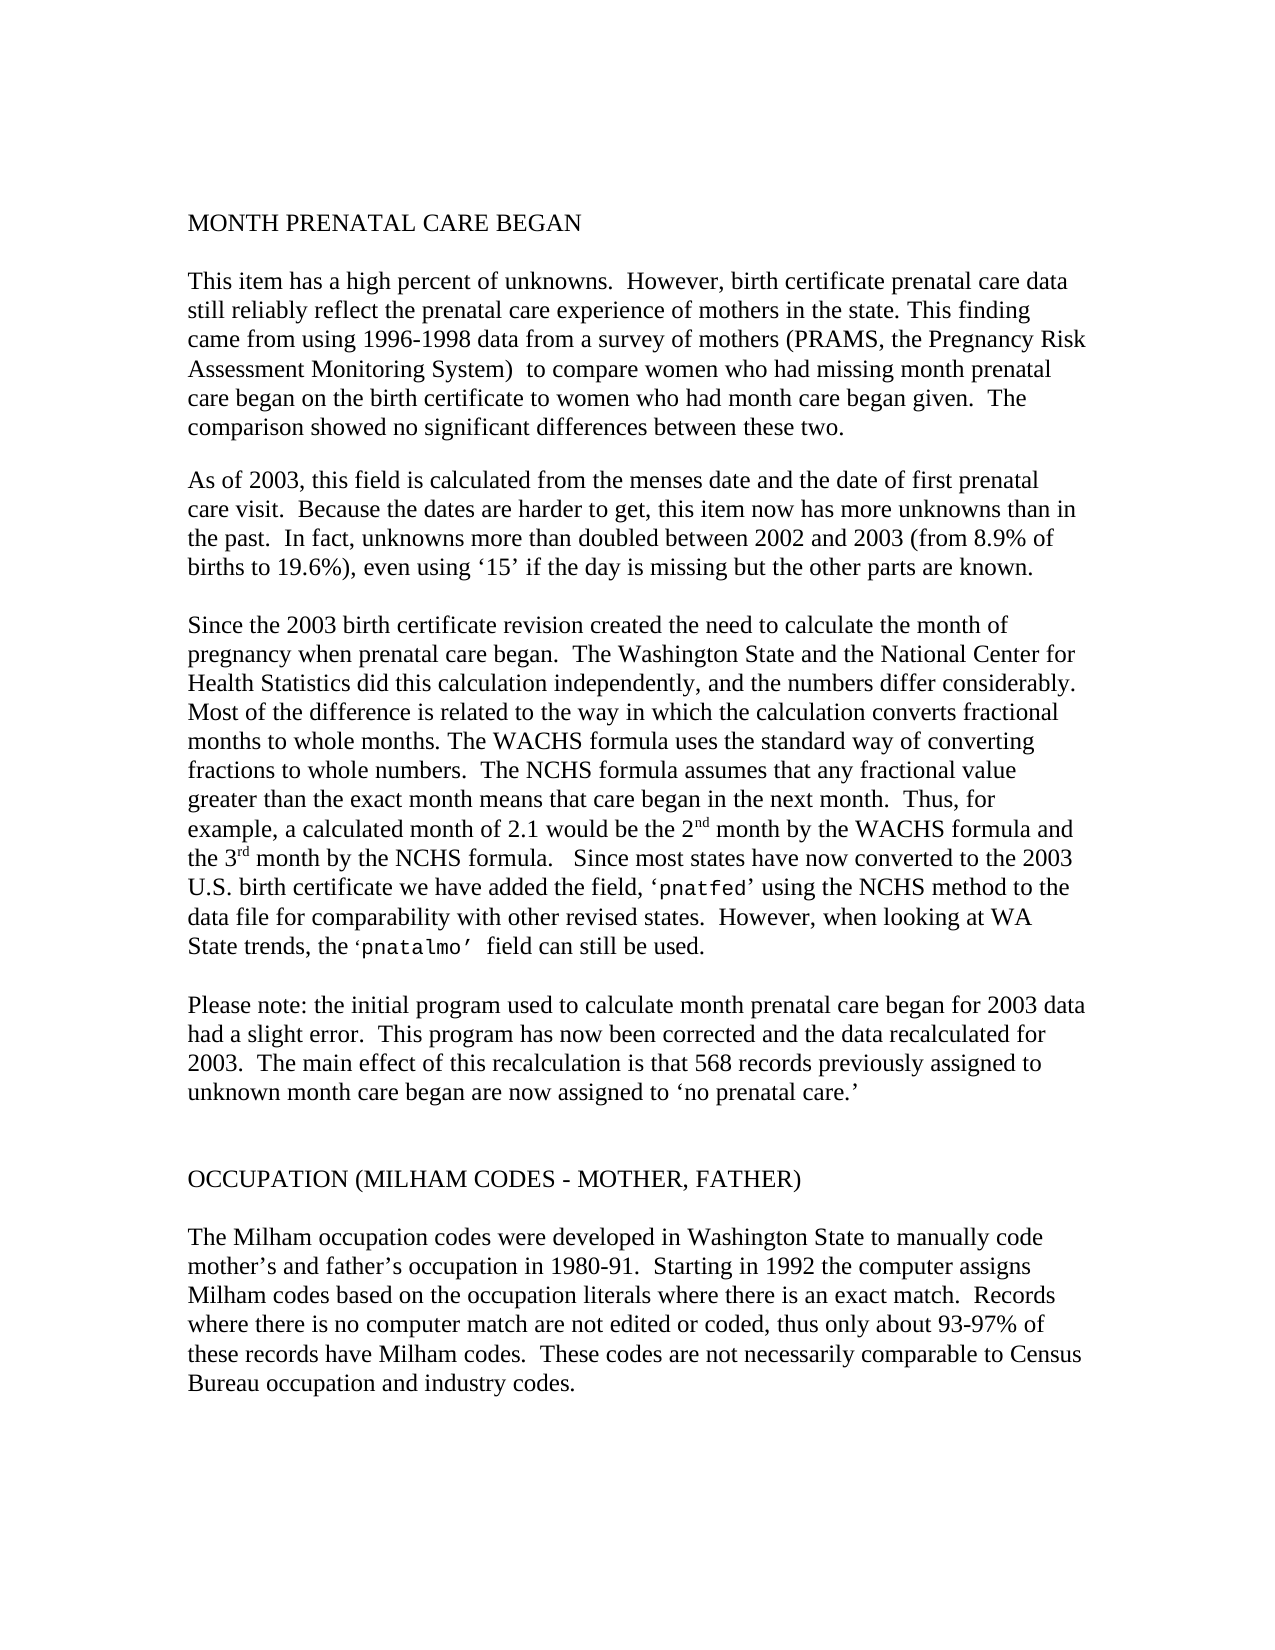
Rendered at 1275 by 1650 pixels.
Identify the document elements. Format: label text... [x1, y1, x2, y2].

text OCCUPATION (MILHAM CODES - MOTHER, FATHER) [187, 1164, 1087, 1193]
text Please note: the initial program used to calculate month prenatal care began for 2003 data had a slight error. This program has now been corrected and the data recalculated for 2003. The main effect of this recalculation is that 568 records previously assigned to unknown month care began are now assigned to ‘no prenatal care.’ [187, 990, 1087, 1106]
text MONTH PRENATAL CARE BEGAN [187, 208, 1087, 237]
text Since the 2003 birth certificate revision created the need to calculate the month of pregnancy when prenatal care began. The Washington State and the National Center for Health Statistics did this calculation independently, and the numbers differ considerably. Most of the difference is related to the way in which the calculation converts fractional months to whole months. The WACHS formula uses the standard way of converting fractions to whole numbers. The NCHS formula assumes that any fractional value greater than the exact month means that care began in the next month. Thus, for example, a calculated month of 2.1 would be the 2nd month by the WACHS formula and the 3rd month by the NCHS formula. Since most states have now converted to the 2003 U.S. birth certificate we have added the field, ‘pnatfed’ using the NCHS method to the data file for comparability with other revised states. However, when looking at WA State trends, the ‘pnatalmo’ field can still be used. [187, 610, 1087, 961]
text As of 2003, this field is calculated from the menses date and the date of first prenatal care visit. Because the dates are harder to get, this item now has more unknowns than in the past. In fact, unknowns more than doubled between 2002 and 2003 (from 8.9% of births to 19.6%), even using ‘15’ if the day is missing but the other parts are known. [187, 465, 1087, 581]
text This item has a high percent of unknowns. However, birth certificate prenatal care data still reliably reflect the prenatal care experience of mothers in the state. This finding came from using 1996-1998 data from a survey of mothers (PRAMS, the Pregnancy Risk Assessment Monitoring System) to compare women who had missing month prenatal care began on the birth certificate to women who had month care began given. The comparison showed no significant differences between these two. [187, 266, 1087, 441]
text The Milham occupation codes were developed in to manually code mother’s and father’s occupation in 1980-91. Starting in 1992 the computer assigns Milham codes based on the occupation literals where there is an exact match. Records where there is no computer match are not edited or coded, thus only about 93-97% of these records have Milham codes. These codes are not necessarily comparable to Census Bureau occupation and industry codes. [187, 1222, 1087, 1397]
